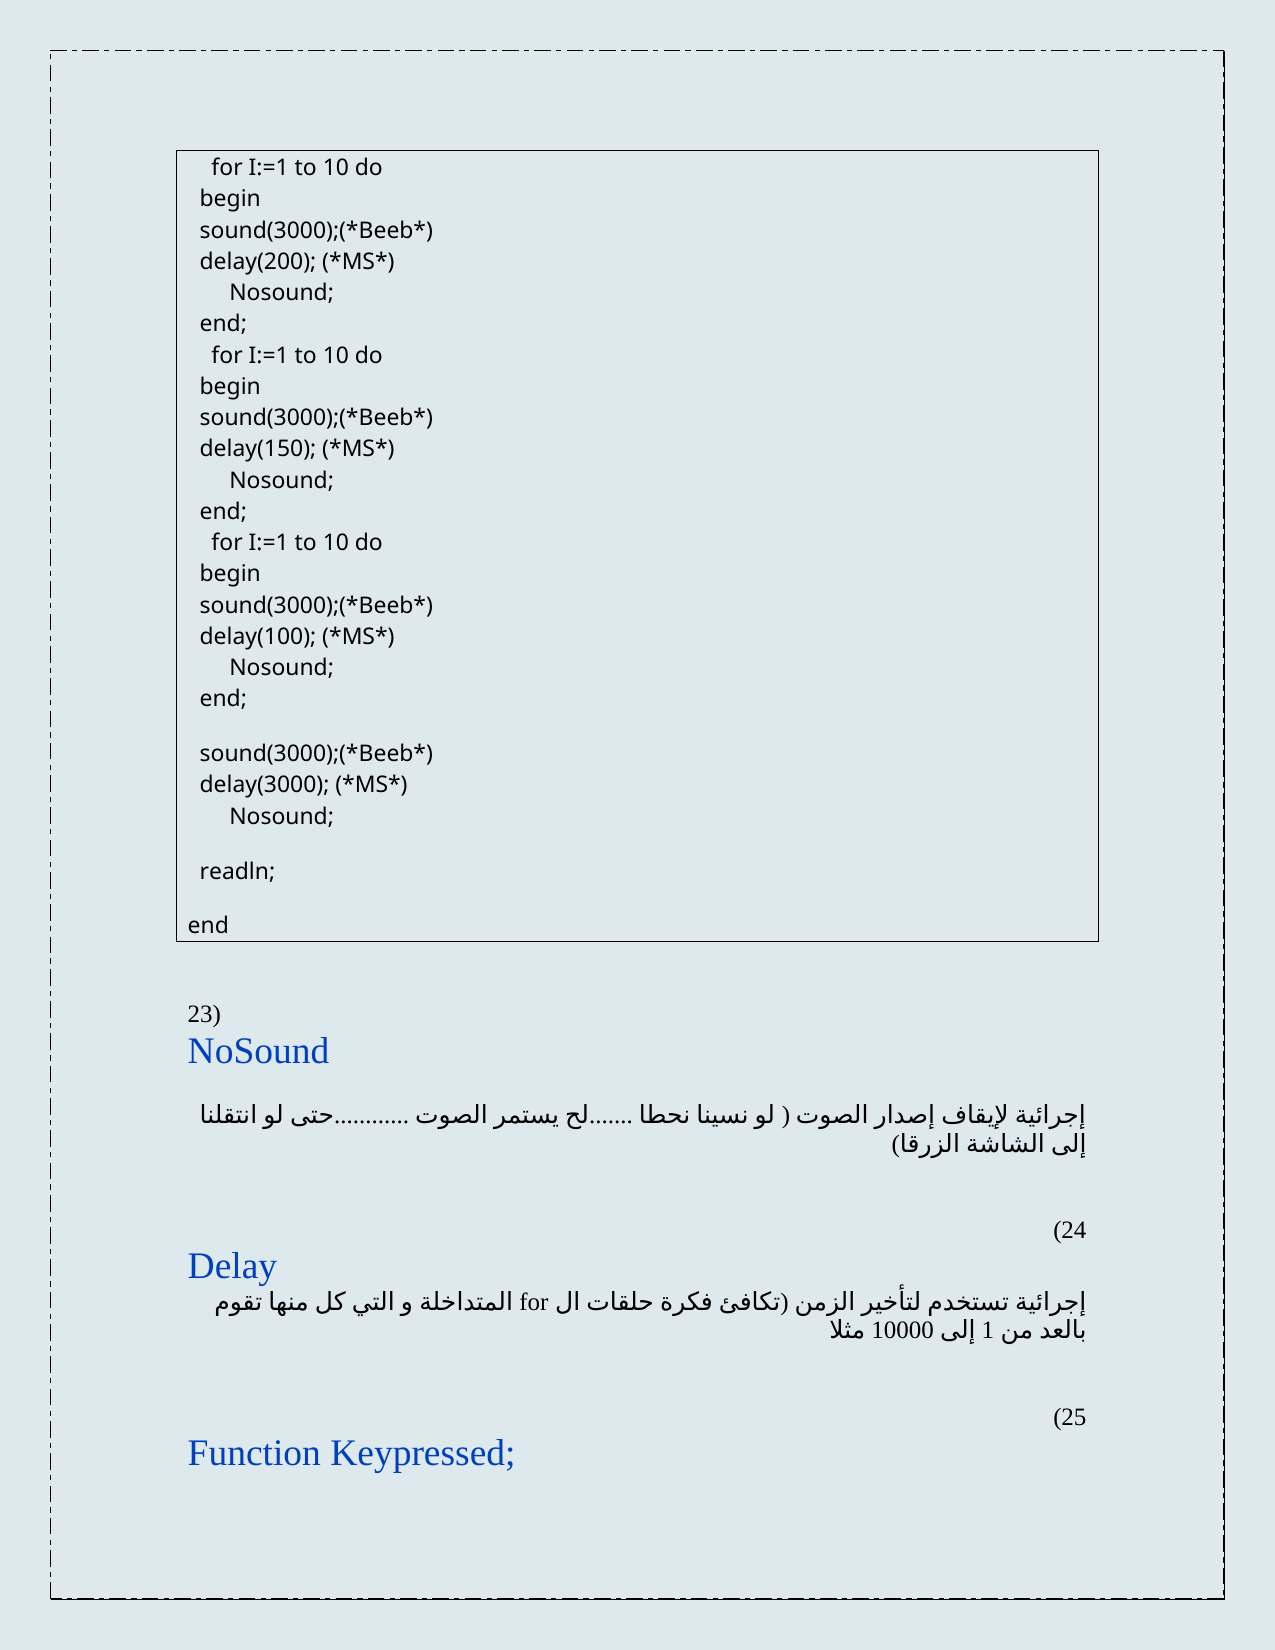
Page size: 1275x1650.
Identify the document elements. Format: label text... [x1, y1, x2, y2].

text إجرائية لإيقاف إصدار الصوت ( لو نسينا نحطا .......لح يستمر الصوت ............حتى لو انتقلنا إلى الشاشة الزرقا) 24) [187, 1071, 1086, 1244]
text 23) [187, 942, 1086, 1028]
text Delay [187, 1244, 1086, 1287]
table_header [177, 151, 1098, 941]
text NoSound [187, 1028, 1086, 1071]
text Function Keypressed; [187, 1431, 1086, 1474]
text إجرائية تستخدم لتأخير الزمن (تكافئ فكرة حلقات ال for المتداخلة و التي كل منها تقوم بالعد من 1 إلى 10000 مثلا 25) [187, 1287, 1086, 1431]
